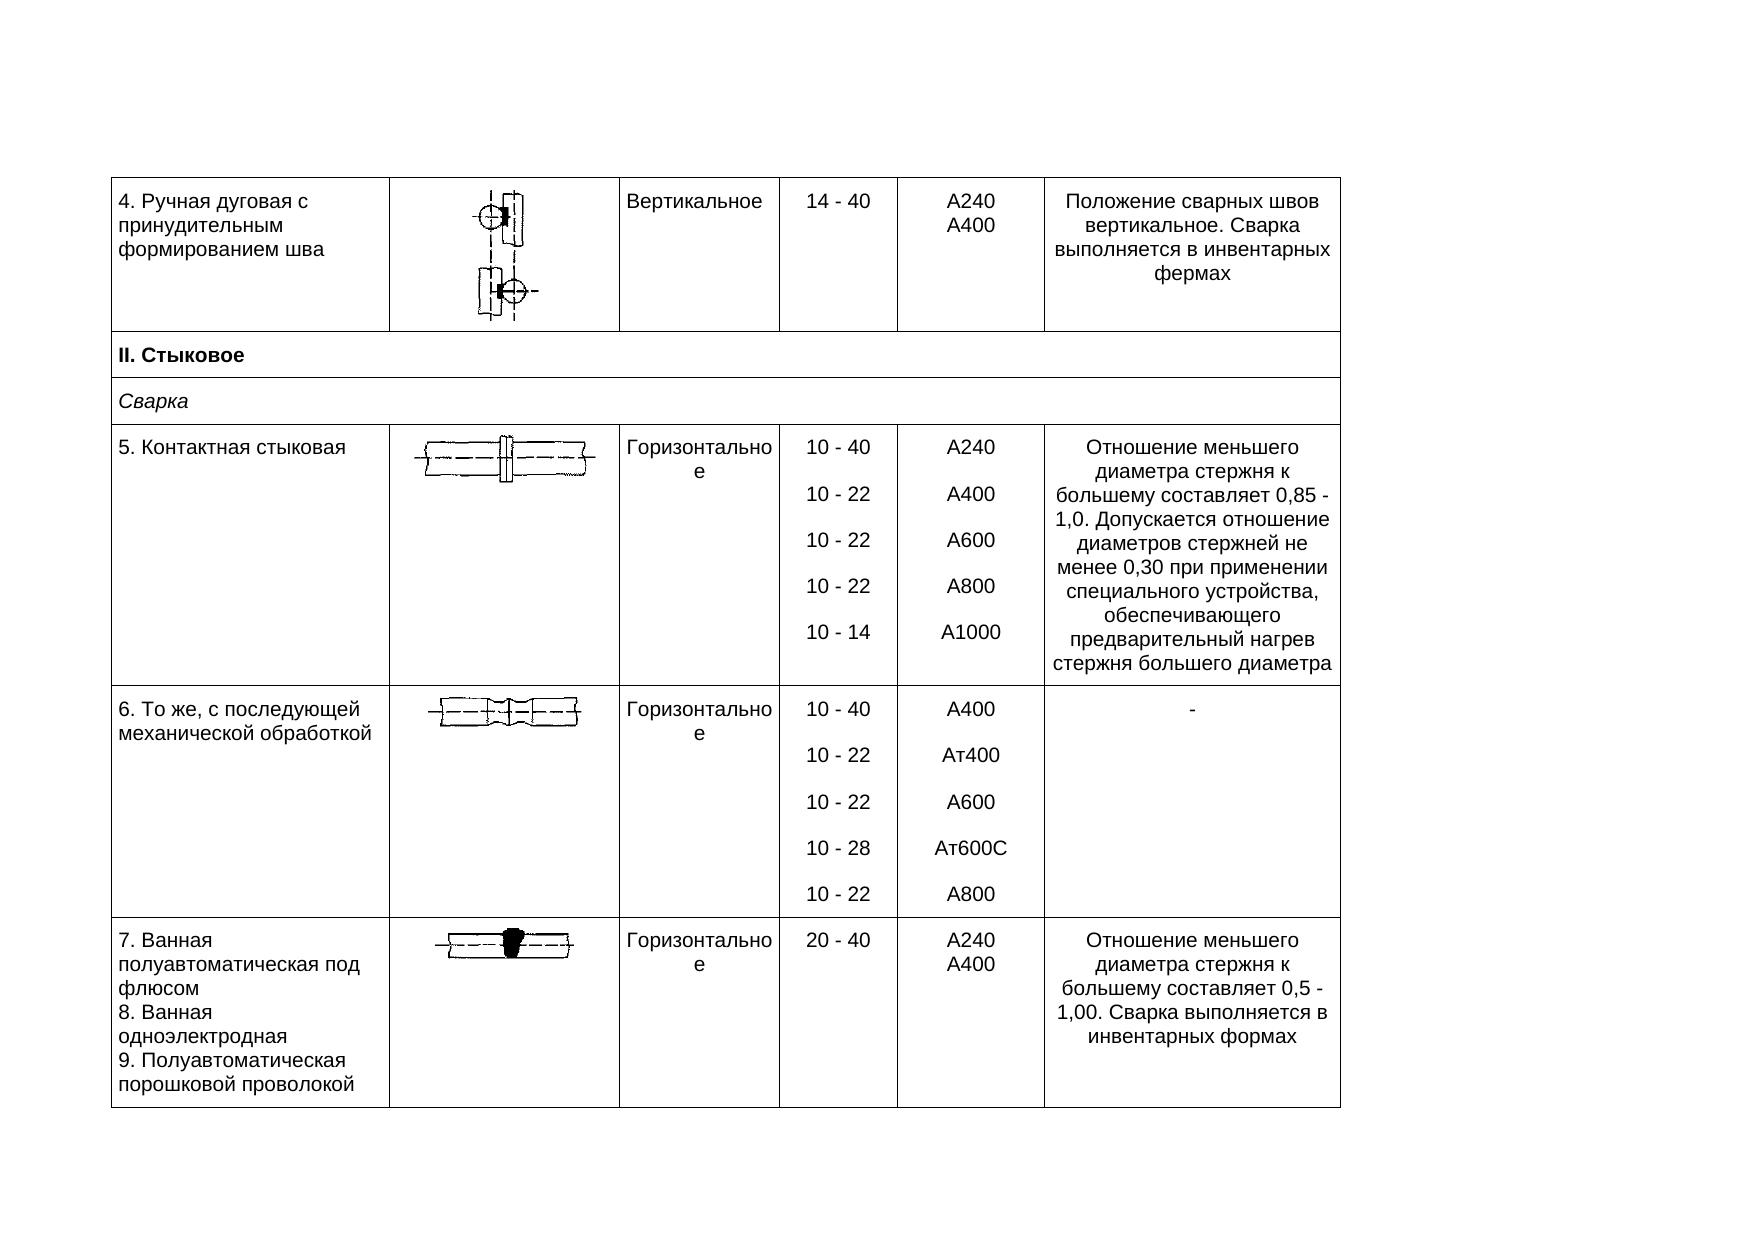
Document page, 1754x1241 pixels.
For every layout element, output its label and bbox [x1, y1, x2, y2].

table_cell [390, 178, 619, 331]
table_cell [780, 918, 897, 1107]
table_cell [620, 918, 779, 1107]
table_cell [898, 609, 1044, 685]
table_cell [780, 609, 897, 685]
picture [412, 435, 596, 483]
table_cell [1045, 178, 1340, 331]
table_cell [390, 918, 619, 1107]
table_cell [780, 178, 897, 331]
picture [434, 928, 575, 959]
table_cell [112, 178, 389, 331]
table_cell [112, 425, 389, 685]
picture [427, 697, 582, 727]
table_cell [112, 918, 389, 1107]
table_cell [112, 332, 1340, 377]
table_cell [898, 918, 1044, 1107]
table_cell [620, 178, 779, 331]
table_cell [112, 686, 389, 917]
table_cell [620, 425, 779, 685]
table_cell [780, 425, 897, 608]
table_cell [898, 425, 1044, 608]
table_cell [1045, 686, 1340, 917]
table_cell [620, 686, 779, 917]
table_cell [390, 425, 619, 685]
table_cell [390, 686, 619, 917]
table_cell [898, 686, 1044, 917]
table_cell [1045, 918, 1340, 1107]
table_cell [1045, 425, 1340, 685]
picture [470, 188, 539, 321]
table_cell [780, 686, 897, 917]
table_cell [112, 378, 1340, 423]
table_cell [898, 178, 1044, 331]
